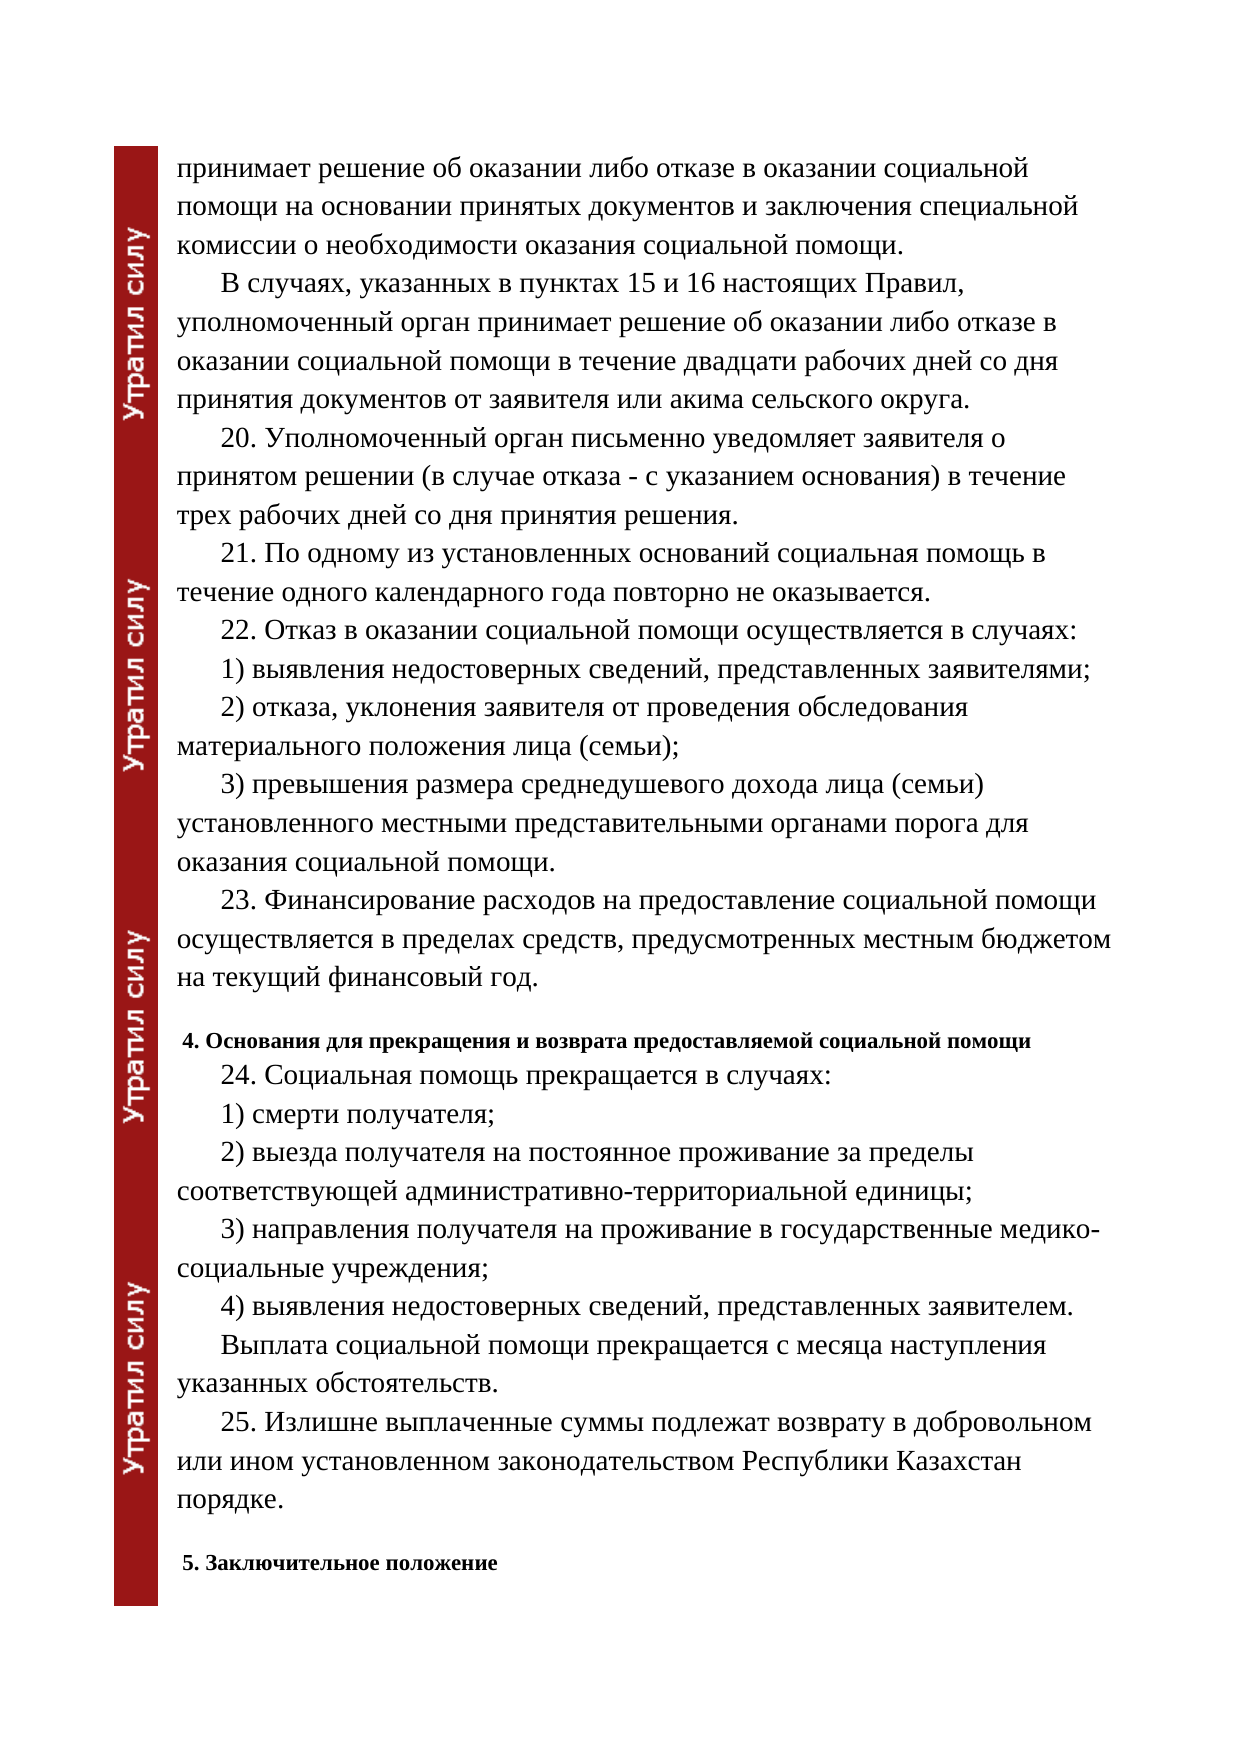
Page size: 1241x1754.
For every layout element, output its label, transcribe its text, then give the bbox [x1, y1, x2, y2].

picture [114, 1053, 158, 1057]
text 5. Заключительное положение [112, 1549, 1128, 1575]
picture [114, 1023, 158, 1027]
picture [114, 1545, 158, 1549]
text 4. Основания для прекращения и возврата предоставляемой социальной помощи [112, 1027, 1128, 1053]
picture [114, 146, 158, 150]
text 24. Социальная помощь прекращается в случаях: 1) смерти получателя; 2) выезда получателя на постоянное проживание за пределы соответствующей административно-территориальной единицы; 3) направления получателя на проживание в государственные медико-социальные учреждения; 4) выявления недостоверных сведений, представленных заявителем. Выплата социальной помощи прекращается с месяца наступления указанных обстоятельств. 25. Излишне выплаченные суммы подлежат возврату в добровольном или ином установленном законодательством Республики Казахстан порядке. [112, 1057, 1128, 1545]
picture [114, 1575, 158, 1606]
